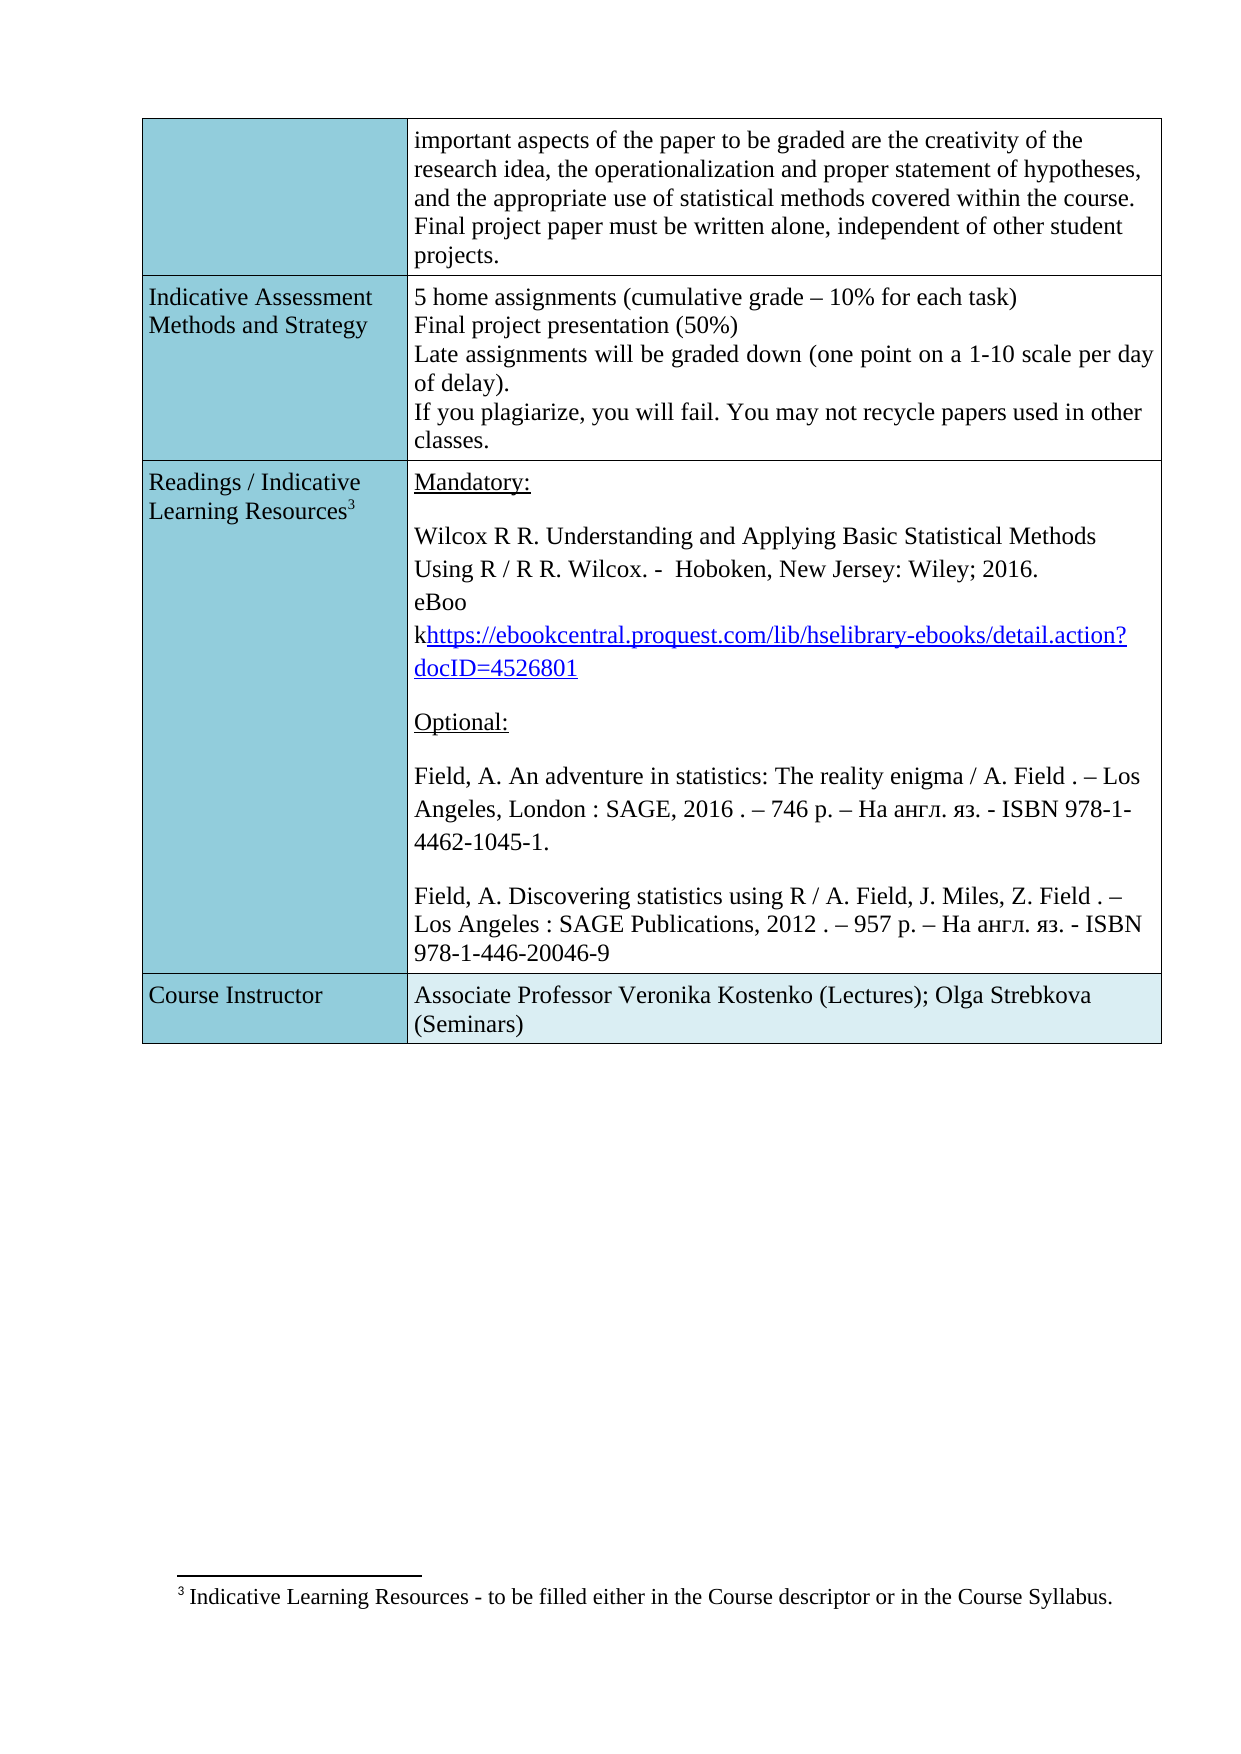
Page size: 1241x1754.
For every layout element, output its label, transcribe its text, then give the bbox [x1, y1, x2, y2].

table_cell Course Instructor [143, 974, 407, 1043]
table_cell Associate Professor Veronika Kostenko (Lectures); Olga Strebkova (Seminars) [408, 974, 1161, 1043]
table_cell 5 home assignments (cumulative grade – 10% for each task) Final project presentation (50%) Late assignments will be graded down (one point on a 1-10 scale per day of delay). If you plagiarize, you will fail. You may not recycle papers used in other classes. [408, 276, 1161, 460]
table_cell Mandatory: Wilcox R R. Understanding and Applying Basic Statistical Methods Using R / R R. Wilcox. - Hoboken, New Jersey: Wiley; 2016. eBookhttps://ebookcentral.proquest.com/lib/hselibrary-ebooks/detail.action?docID=4526801 Optional: Field, A. An adventure in statistics: The reality enigma / A. Field . – Los Angeles, London : SAGE, 2016 . – 746 p. – На англ. яз. - ISBN 978-1-4462-1045-1. Field, A. Discovering statistics using R / A. Field, J. Miles, Z. Field . – Los Angeles : SAGE Publications, 2012 . – 957 p. – На англ. яз. - ISBN 978-1-446-20046-9 [408, 461, 1161, 973]
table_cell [143, 119, 407, 275]
table_cell Indicative Assessment Methods and Strategy [143, 276, 407, 460]
table_cell Readings / Indicative Learning Resources [143, 461, 407, 973]
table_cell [408, 119, 1161, 275]
